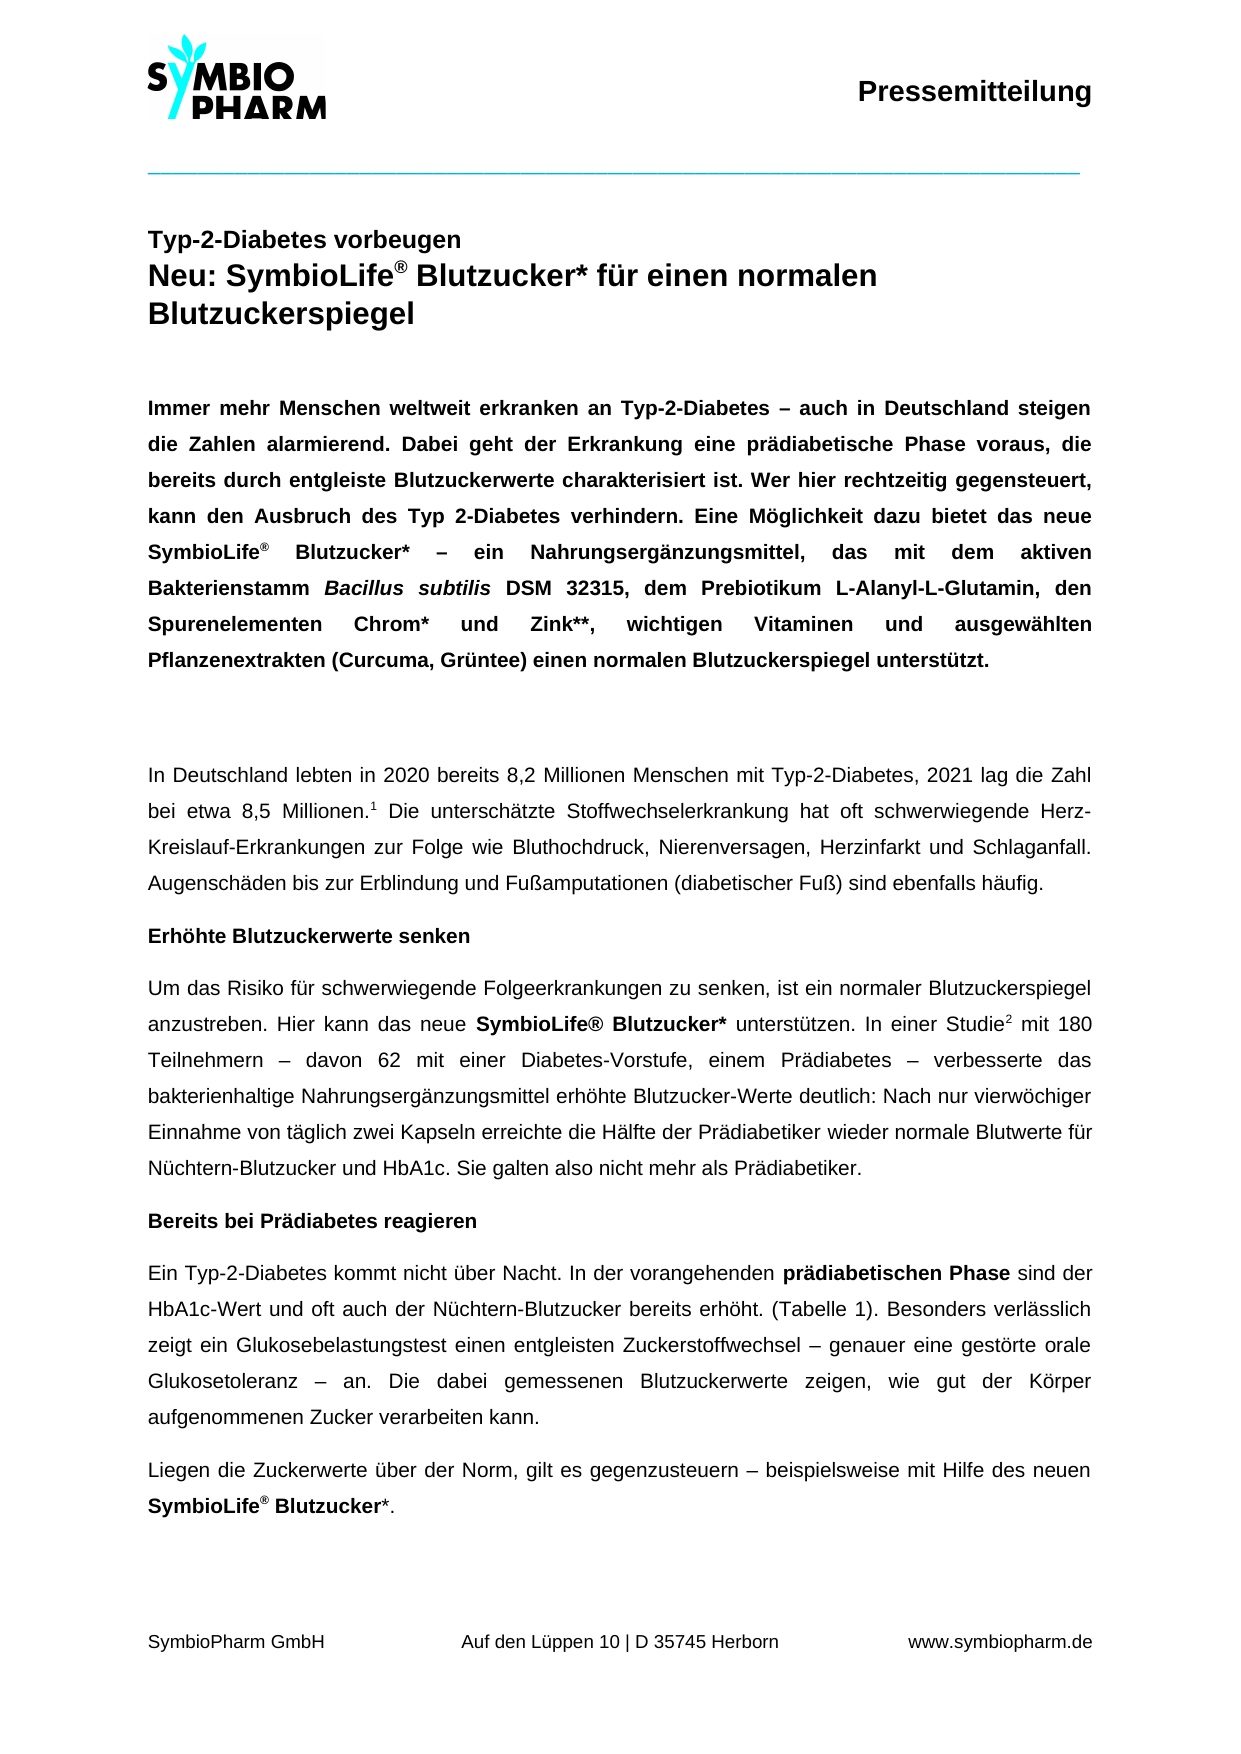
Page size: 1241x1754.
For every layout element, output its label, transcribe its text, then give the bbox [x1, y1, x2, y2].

text Um das Risiko für schwerwiegende Folgeerkrankungen zu senken, ist ein normaler Blutzuckerspiegel anzustreben. Hier kann das neue SymbioLife® Blutzucker* unterstützen. In einer Studie2 mit 180 Teilnehmern – davon 62 mit einer Diabetes-Vorstufe, einem Prädiabetes – verbesserte das bakterienhaltige Nahrungsergänzungsmittel erhöhte Blutzucker-Werte deutlich: Nach nur vierwöchiger Einnahme von täglich zwei Kapseln erreichte die Hälfte der Prädiabetiker wieder normale Blutwerte für Nüchtern-Blutzucker und HbA1c. Sie galten also nicht mehr als Prädiabetiker. [148, 976, 1093, 1180]
text Typ-2-Diabetes vorbeugen Neu: SymbioLife® Blutzucker* für einen normalen Blutzuckerspiegel [148, 225, 1093, 331]
text ___________________________________________________________________________ [148, 148, 1093, 178]
text In Deutschland lebten in 2020 bereits 8,2 Millionen Menschen mit Typ-2-Diabetes, 2021 lag die Zahl bei etwa 8,5 Millionen.1 Die unterschätzte Stoffwechselerkrankung hat oft schwerwiegende Herz-Kreislauf-Erkrankungen zur Folge wie Bluthochdruck, Nierenversagen, Herzinfarkt und Schlaganfall. Augenschäden bis zur Erblindung und Fußamputationen (diabetischer Fuß) sind ebenfalls häufig. [148, 763, 1093, 895]
text Liegen die Zuckerwerte über der Norm, gilt es gegenzusteuern – beispielsweise mit Hilfe des neuen SymbioLife® Blutzucker*. [148, 1457, 1093, 1517]
text Immer mehr Menschen weltweit erkranken an Typ-2-Diabetes – auch in Deutschland steigen die Zahlen alarmierend. Dabei geht der Erkrankung eine prädiabetische Phase voraus, die bereits durch entgleiste Blutzuckerwerte charakterisiert ist. Wer hier rechtzeitig gegensteuert, kann den Ausbruch des Typ 2-Diabetes verhindern. Eine Möglichkeit dazu bietet das neue SymbioLife® Blutzucker* – ein Nahrungsergänzungsmittel, das mit dem aktiven Bakterienstamm Bacillus subtilis DSM 32315, dem Prebiotikum L-Alanyl-L-Glutamin, den Spurenelementen Chrom* und Zink**, wichtigen Vitaminen und ausgewählten Pflanzenextrakten (Curcuma, Grüntee) einen normalen Blutzuckerspiegel unterstützt. [148, 396, 1093, 671]
text Erhöhte Blutzuckerwerte senken [148, 924, 1093, 948]
text Ein Typ-2-Diabetes kommt nicht über Nacht. In der vorangehenden prädiabetischen Phase sind der HbA1c-Wert und oft auch der Nüchtern-Blutzucker bereits erhöht. (Tabelle 1). Besonders verlässlich zeigt ein Glukosebelastungstest einen entgleisten Zuckerstoffwechsel – genauer eine gestörte orale Glukosetoleranz – an. Die dabei gemessenen Blutzuckerwerte zeigen, wie gut der Körper aufgenommenen Zucker verarbeiten kann. [148, 1261, 1093, 1429]
text Bereits bei Prädiabetes reagieren [148, 1208, 1093, 1232]
picture [147, 34, 326, 119]
